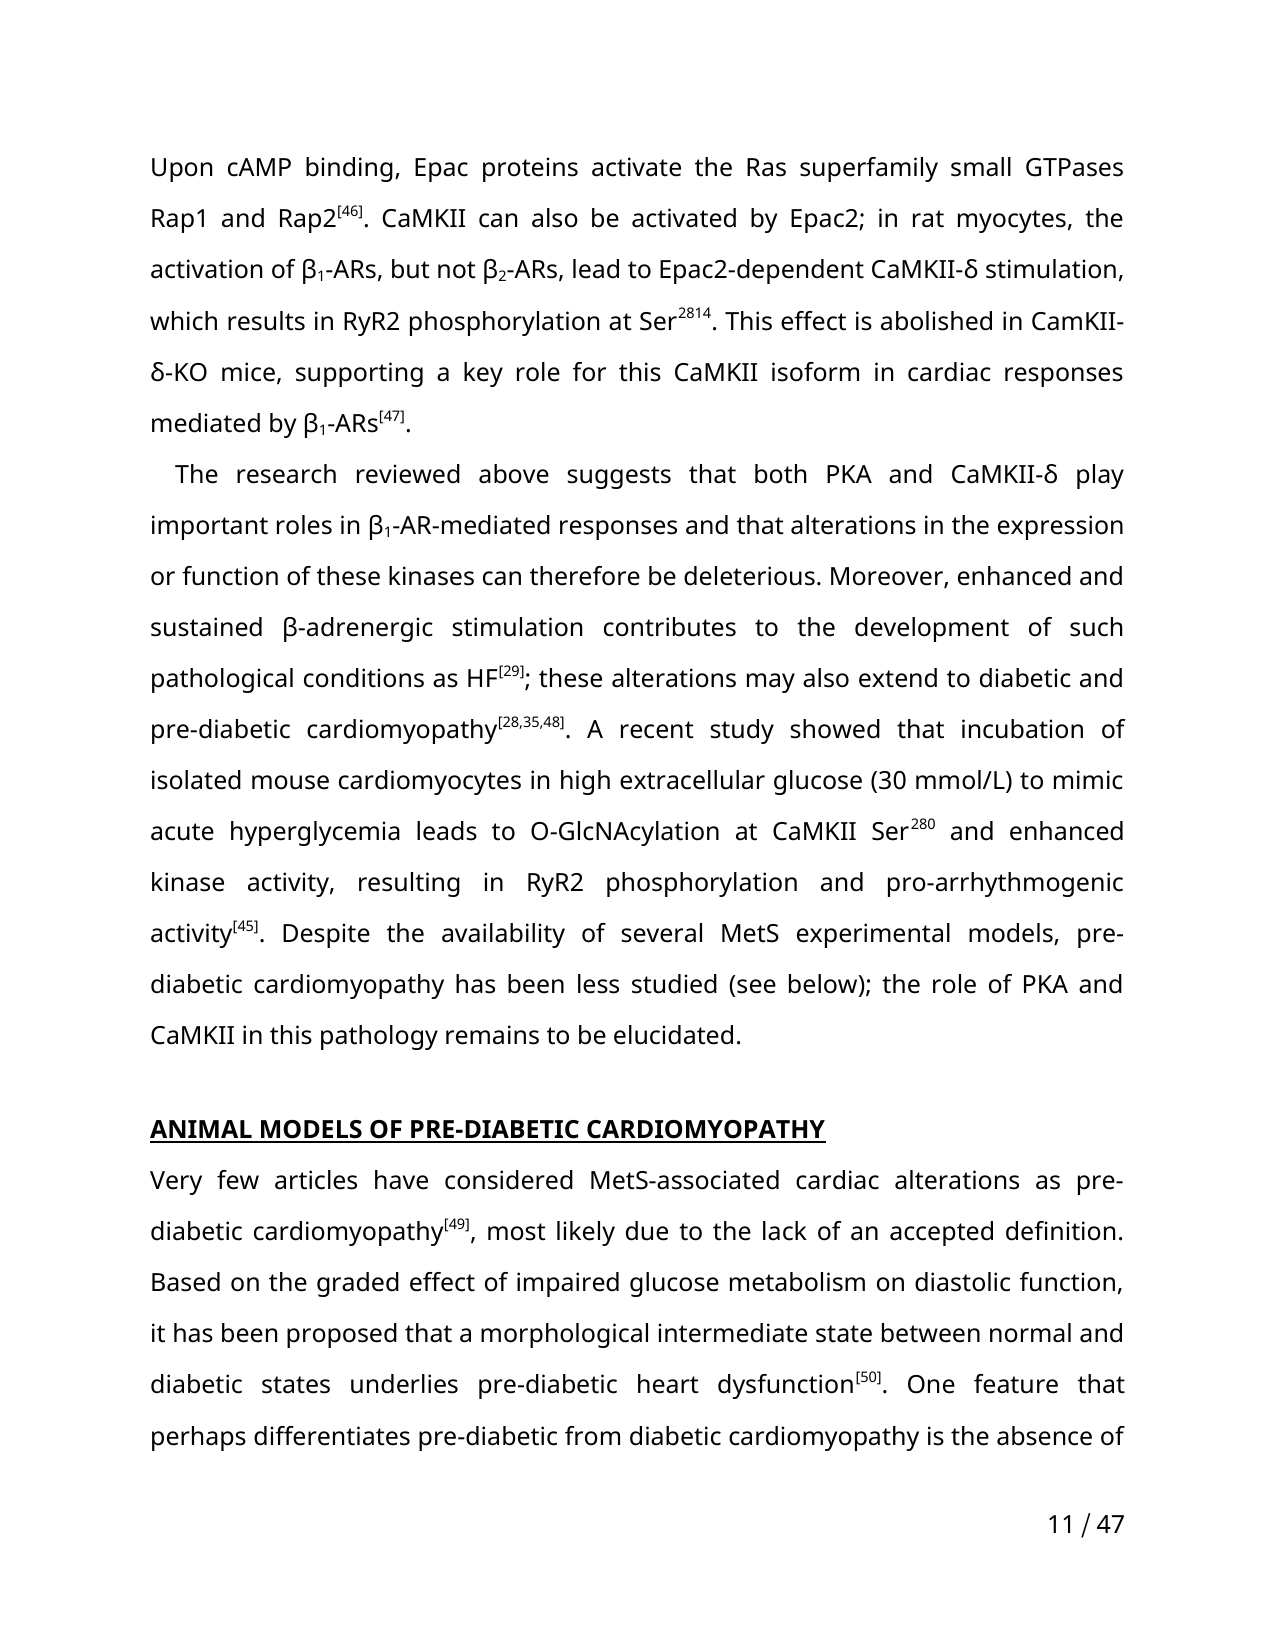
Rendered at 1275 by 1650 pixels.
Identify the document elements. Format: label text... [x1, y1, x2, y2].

text ANIMAL MODELS OF PRE-DIABETIC CARDIOMYOPATHY [150, 1112, 1125, 1146]
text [150, 184, 1125, 439]
text The research reviewed above suggests that both PKA and CaMKII-δ play important roles in β1-AR-mediated responses and that alterations in the expression or function of these kinases can therefore be deleterious. Moreover, enhanced and sustained β-adrenergic stimulation contributes to the development of such pathological conditions as HF[29]; these alterations may also extend to diabetic and pre-diabetic cardiomyopathy[28,35,48]. A recent study showed that incubation of isolated mouse cardiomyocytes in high extracellular glucose (30 mmol/L) to mimic acute hyperglycemia leads to O-GlcNAcylation at CaMKII Ser280 and enhanced kinase activity, resulting in RyR2 phosphorylation and pro-arrhythmogenic activity[45]. Despite the availability of several MetS experimental models, pre-diabetic cardiomyopathy has been less studied (see below); the role of PKA and CaMKII in this pathology remains to be elucidated. [150, 456, 1125, 1052]
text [150, 1163, 1125, 1452]
